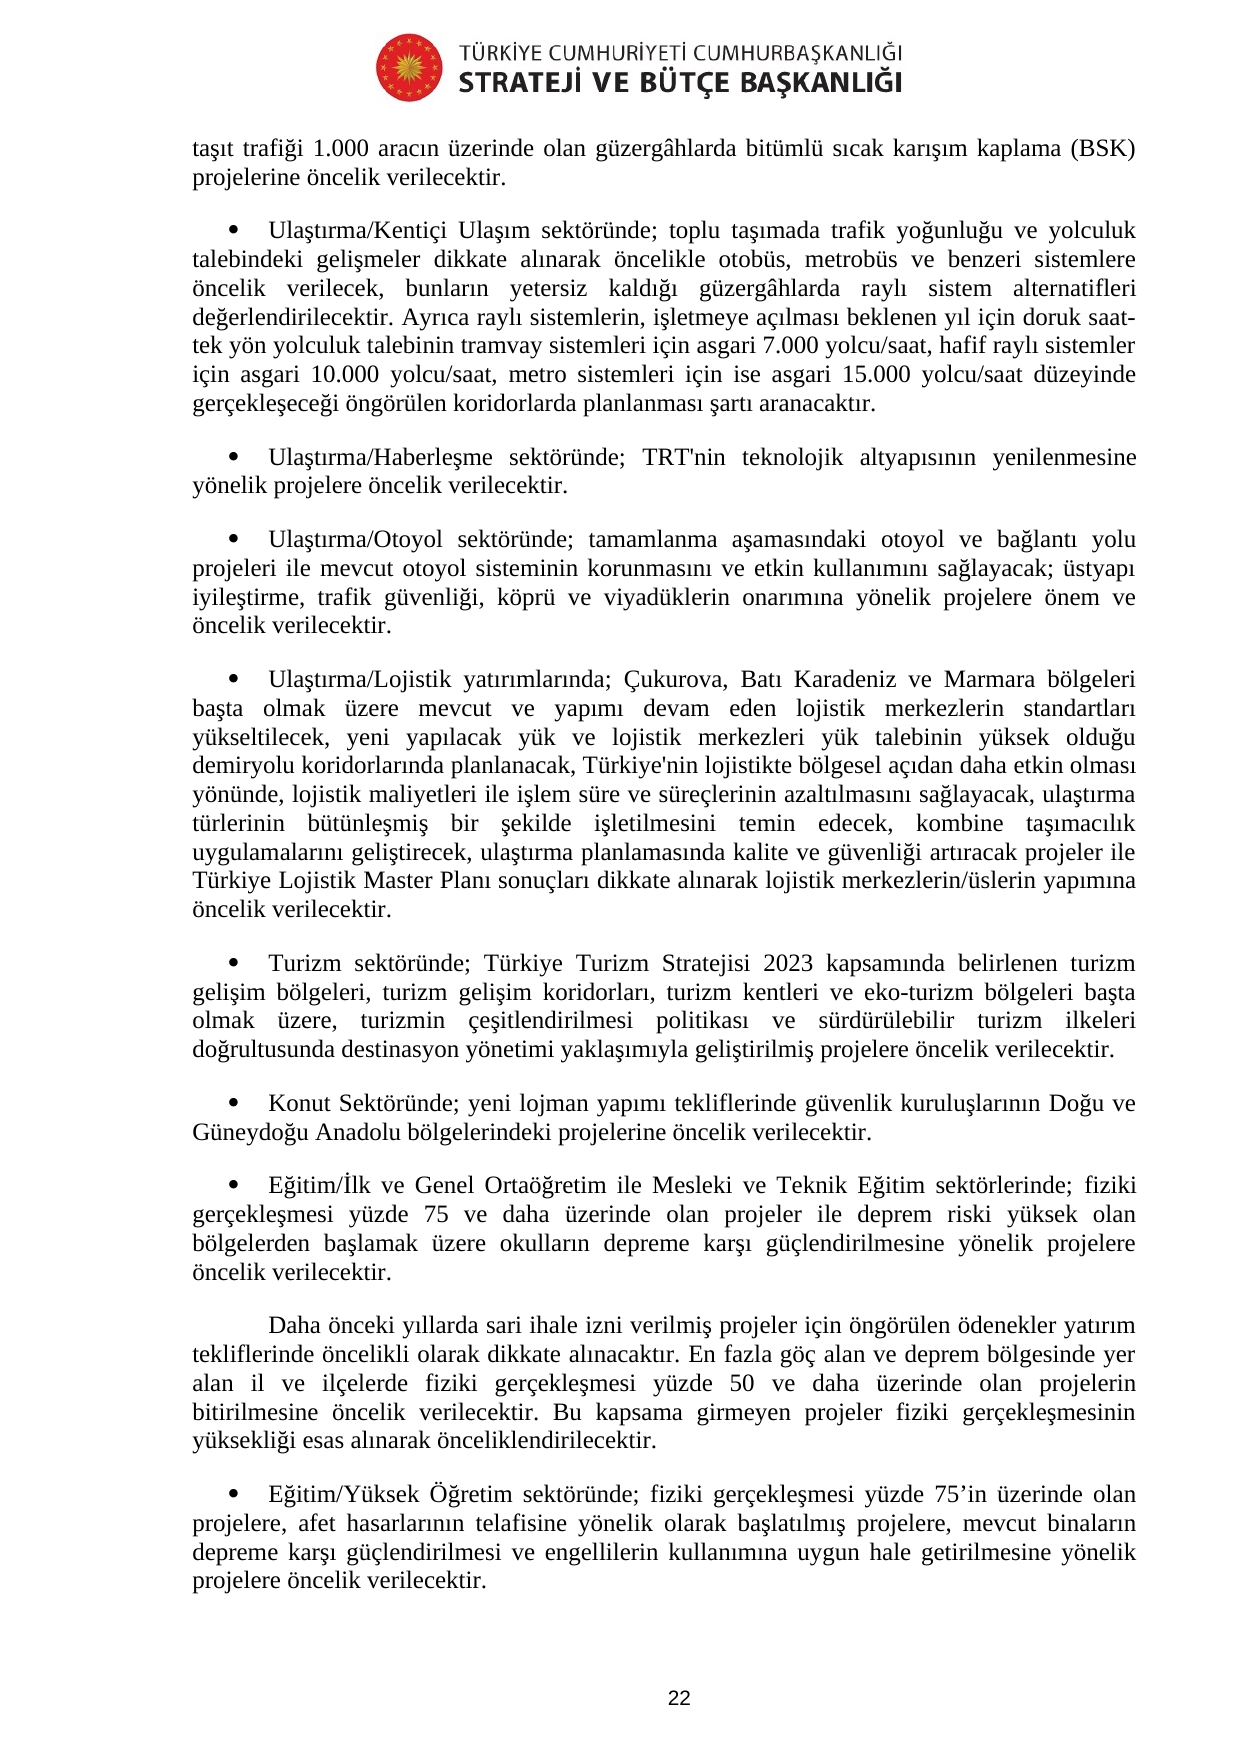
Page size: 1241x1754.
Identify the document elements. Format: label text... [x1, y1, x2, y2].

list Ulaştırma/Haberleşme sektöründe; TRT'nin teknolojik altyapısının yenilenmesine yönelik projelere öncelik verilecektir. [192, 442, 1137, 499]
list Turizm sektöründe; Türkiye Turizm Stratejisi 2023 kapsamında belirlenen turizm gelişim bölgeleri, turizm gelişim koridorları, turizm kentleri ve eko-turizm bölgeleri başta olmak üzere, turizmin çeşitlendirilmesi politikası ve sürdürülebilir turizm ilkeleri doğrultusunda destinasyon yönetimi yaklaşımıyla geliştirilmiş projelere öncelik verilecektir. [192, 948, 1137, 1063]
list Eğitim/İlk ve Genel Ortaöğretim ile Mesleki ve Teknik Eğitim sektörlerinde; fiziki gerçekleşmesi yüzde 75 ve daha üzerinde olan projeler ile deprem riski yüksek olan bölgelerden başlamak üzere okulların depreme karşı güçlendirilmesine yönelik projelere öncelik verilecektir. [192, 1170, 1137, 1285]
list Ulaştırma/Kentiçi Ulaşım sektöründe; toplu taşımada trafik yoğunluğu ve yolculuk talebindeki gelişmeler dikkate alınarak öncelikle otobüs, metrobüs ve benzeri sistemlere öncelik verilecek, bunların yetersiz kaldığı güzergâhlarda raylı sistem alternatifleri değerlendirilecektir. Ayrıca raylı sistemlerin, işletmeye açılması beklenen yıl için doruk saat-tek yön yolculuk talebinin tramvay sistemleri için asgari 7.000 yolcu/saat, hafif raylı sistemler için asgari 10.000 yolcu/saat, metro sistemleri için ise asgari 15.000 yolcu/saat düzeyinde gerçekleşeceği öngörülen koridorlarda planlanması şartı aranacaktır. [192, 215, 1137, 417]
list Konut Sektöründe; yeni lojman yapımı tekliflerinde güvenlik kuruluşlarının Doğu ve Güneydoğu Anadolu bölgelerindeki projelerine öncelik verilecektir. [192, 1088, 1137, 1145]
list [192, 133, 1137, 190]
list Ulaştırma/Otoyol sektöründe; tamamlanma aşamasındaki otoyol ve bağlantı yolu projeleri ile mevcut otoyol sisteminin korunmasını ve etkin kullanımını sağlayacak; üstyapı iyileştirme, trafik güvenliği, köprü ve viyadüklerin onarımına yönelik projelere önem ve öncelik verilecektir. [192, 524, 1137, 639]
list Eğitim/Yüksek Öğretim sektöründe; fiziki gerçekleşmesi yüzde 75’in üzerinde olan projelere, afet hasarlarının telafisine yönelik olarak başlatılmış projelere, mevcut binaların depreme karşı güçlendirilmesi ve engellilerin kullanımına uygun hale getirilmesine yönelik projelere öncelik verilecektir. [192, 1479, 1137, 1594]
list Ulaştırma/Lojistik yatırımlarında; Çukurova, Batı Karadeniz ve Marmara bölgeleri başta olmak üzere mevcut ve yapımı devam eden lojistik merkezlerin standartları yükseltilecek, yeni yapılacak yük ve lojistik merkezleri yük talebinin yüksek olduğu demiryolu koridorlarında planlanacak, Türkiye'nin lojistikte bölgesel açıdan daha etkin olması yönünde, lojistik maliyetleri ile işlem süre ve süreçlerinin azaltılmasını sağlayacak, ulaştırma türlerinin bütünleşmiş bir şekilde işletilmesini temin edecek, kombine taşımacılık uygulamalarını geliştirecek, ulaştırma planlamasında kalite ve güvenliği artıracak projeler ile Türkiye Lojistik Master Planı sonuçları dikkate alınarak lojistik merkezlerin/üslerin yapımına öncelik verilecektir. [192, 664, 1137, 923]
list Daha önceki yıllarda sari ihale izni verilmiş projeler için öngörülen ödenekler yatırım tekliflerinde öncelikli olarak dikkate alınacaktır. En fazla göç alan ve deprem bölgesinde yer alan il ve ilçelerde fiziki gerçekleşmesi yüzde 50 ve daha üzerinde olan projelerin bitirilmesine öncelik verilecektir. Bu kapsama girmeyen projeler fiziki gerçekleşmesinin yüksekliği esas alınarak önceliklendirilecektir. [192, 1310, 1137, 1454]
picture [375, 32, 913, 104]
